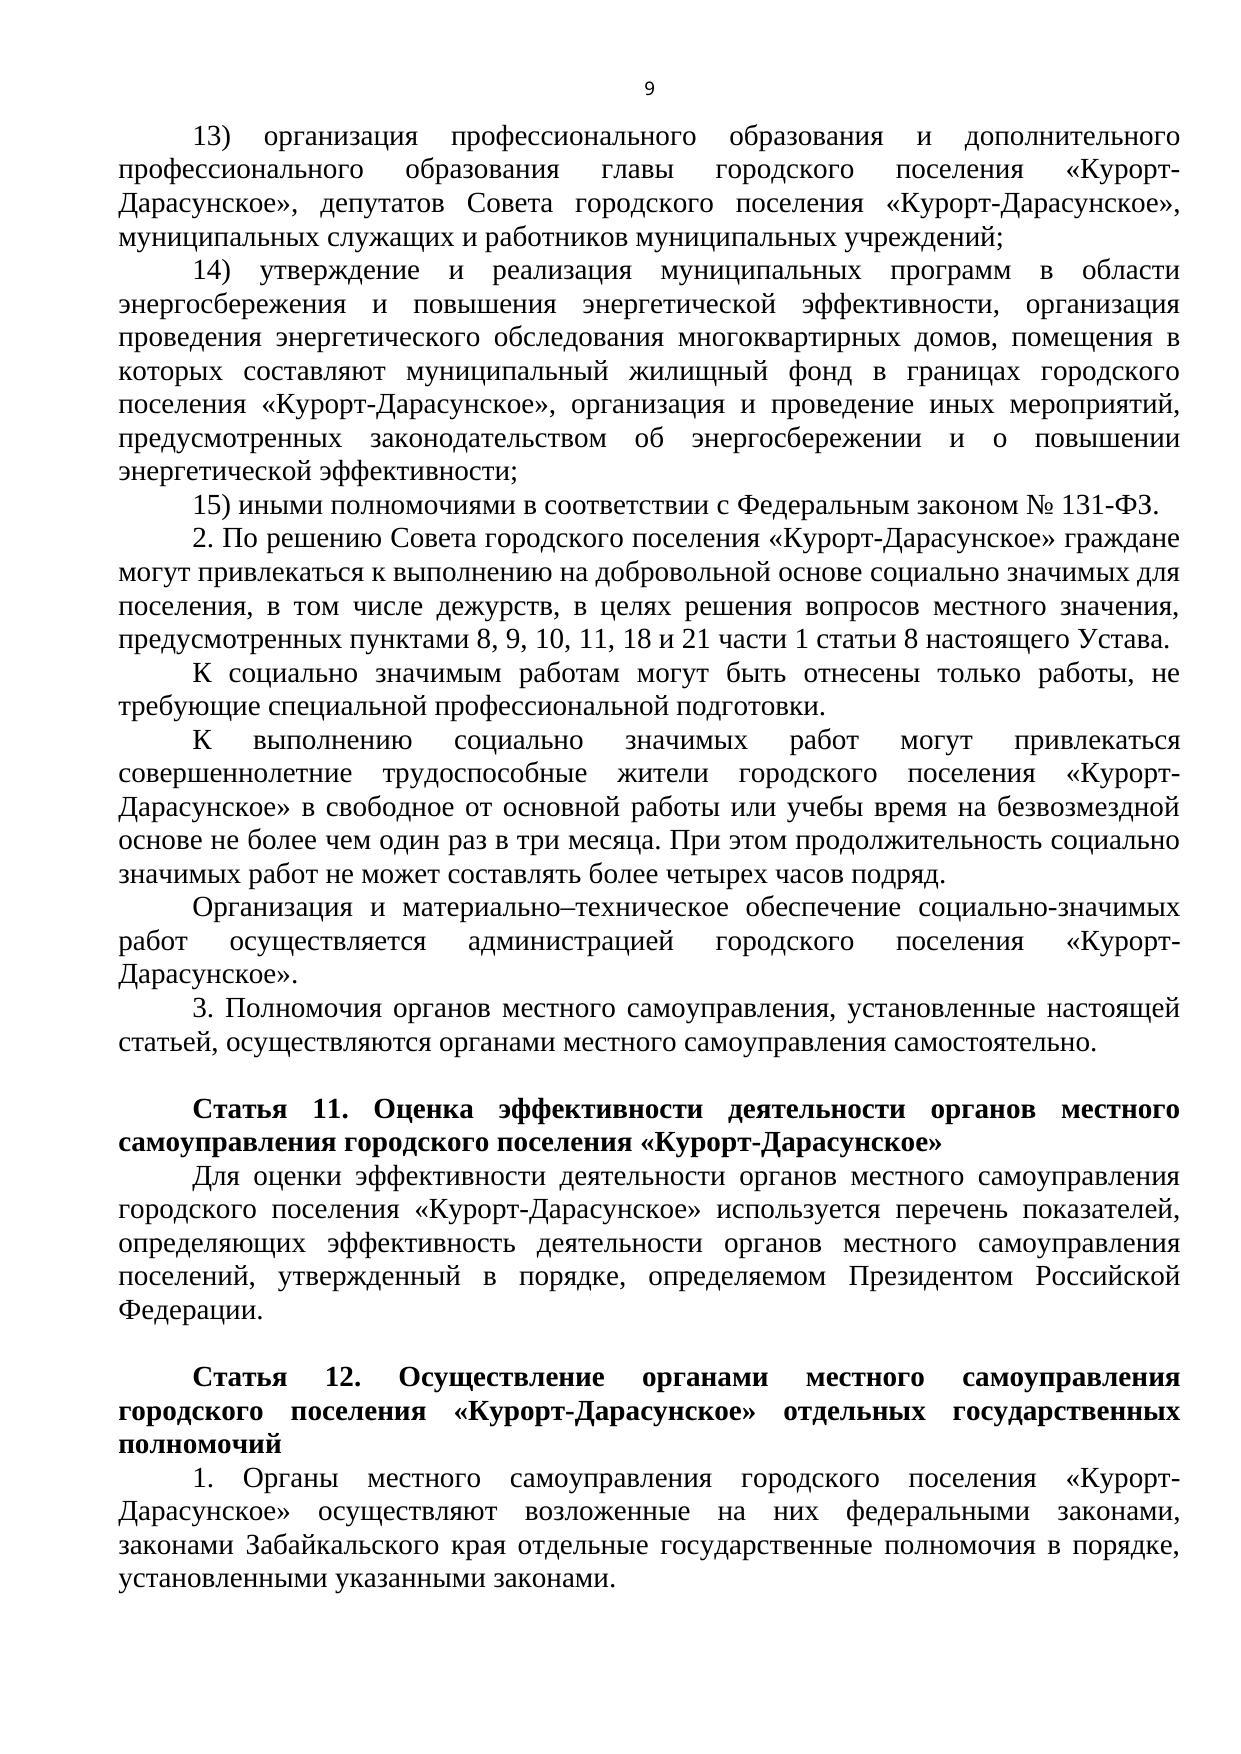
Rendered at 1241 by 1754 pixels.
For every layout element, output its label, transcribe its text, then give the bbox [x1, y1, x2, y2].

text 15) иными полномочиями в соответствии с Федеральным законом № 131-ФЗ. [118, 487, 1181, 521]
text 2. По решению Совета городского поселения «Курорт-Дарасунское» граждане могут привлекаться к выполнению на добровольной основе социально значимых для поселения, в том числе дежурств, в целях решения вопросов местного значения, предусмотренных пунктами 8, 9, 10, 11, 18 и 21 части 1 статьи 8 настоящего Устава. [118, 521, 1181, 655]
text Статья 11. Оценка эффективности деятельности органов местного самоуправления городского поселения «Курорт-Дарасунское» [118, 1091, 1181, 1158]
text К выполнению социально значимых работ могут привлекаться совершеннолетние трудоспособные жители городского поселения «Курорт-Дарасунское» в свободное от основной работы или учебы время на безвозмездной основе не более чем один раз в три месяца. При этом продолжительность социально значимых работ не может составлять более четырех часов подряд. [118, 722, 1181, 889]
text 13) организация профессионального образования и дополнительного профессионального образования главы городского поселения «Курорт-Дарасунское», депутатов Совета городского поселения «Курорт-Дарасунское», муниципальных служащих и работников муниципальных учреждений; [118, 118, 1181, 252]
text Для оценки эффективности деятельности органов местного самоуправления городского поселения «Курорт-Дарасунское» используется перечень показателей, определяющих эффективность деятельности органов местного самоуправления поселений, утвержденный в порядке, определяемом Президентом Российской Федерации. [118, 1158, 1181, 1326]
text Организация и материально–техническое обеспечение социально-значимых работ осуществляется администрацией городского поселения «Курорт-Дарасунское». [118, 889, 1181, 990]
text К социально значимым работам могут быть отнесены только работы, не требующие специальной профессиональной подготовки. [118, 655, 1181, 722]
text 14) утверждение и реализация муниципальных программ в области энергосбережения и повышения энергетической эффективности, организация проведения энергетического обследования многоквартирных домов, помещения в которых составляют муниципальный жилищный фонд в границах городского поселения «Курорт-Дарасунское», организация и проведение иных мероприятий, предусмотренных законодательством об энергосбережении и о повышении энергетической эффективности; [118, 252, 1181, 487]
text Статья 12. Осуществление органами местного самоуправления городского поселения «Курорт-Дарасунское» отдельных государственных полномочий [118, 1359, 1181, 1460]
text 1. Органы местного самоуправления городского поселения «Курорт-Дарасунское» осуществляют возложенные на них федеральными законами, законами Забайкальского края отдельные государственные полномочия в порядке, установленными указанными законами. [118, 1460, 1181, 1594]
text 3. Полномочия органов местного самоуправления, установленные настоящей статьей, осуществляются органами местного самоуправления самостоятельно. [118, 990, 1181, 1057]
